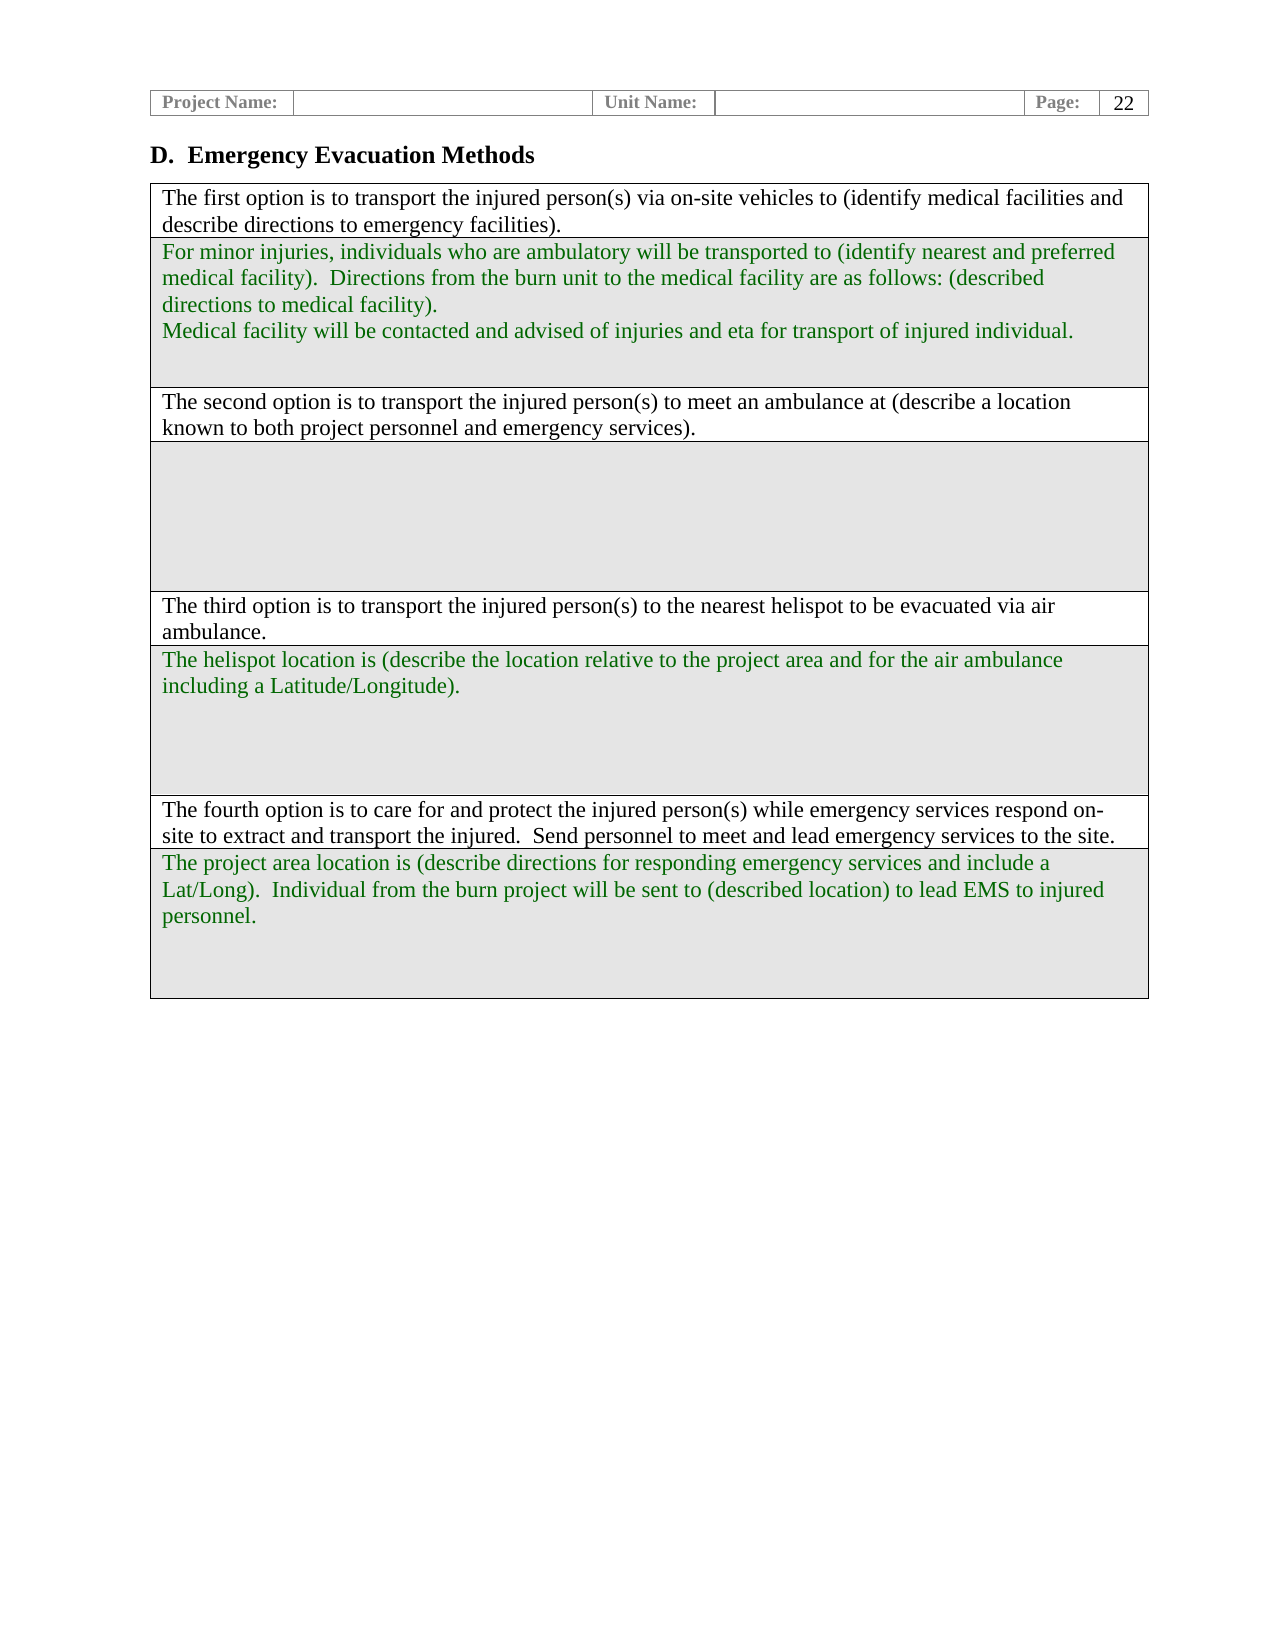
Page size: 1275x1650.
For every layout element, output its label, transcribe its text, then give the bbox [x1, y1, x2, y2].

table_header The first option is to transport the injured person(s) via on-site vehicles to (identify medical facilities and describe directions to emergency facilities). [151, 184, 1148, 237]
table_cell The third option is to transport the injured person(s) to the nearest helispot to be evacuated via air ambulance. [151, 592, 1148, 644]
table_cell For minor injuries, individuals who are ambulatory will be transported to (identify nearest and preferred medical facility). Directions from the burn unit to the medical facility are as follows: (described directions to medical facility). Medical facility will be contacted and advised of injuries and eta for transport of injured individual. [151, 238, 1148, 387]
table_cell The second option is to transport the injured person(s) to meet an ambulance at (describe a location known to both project personnel and emergency services). [151, 388, 1148, 441]
list Emergency Evacuation Methods [150, 140, 1125, 169]
table_cell The helispot location is (describe the location relative to the project area and for the air ambulance including a Latitude/Longitude). [151, 646, 1148, 794]
table_cell The project area location is (describe directions for responding emergency services and include a Lat/Long). Individual from the burn project will be sent to (described location) to lead EMS to injured personnel. [151, 849, 1148, 998]
table_cell The fourth option is to care for and protect the injured person(s) while emergency services respond on-site to extract and transport the injured. Send personnel to meet and lead emergency services to the site. [151, 796, 1148, 848]
table_cell [151, 442, 1148, 591]
